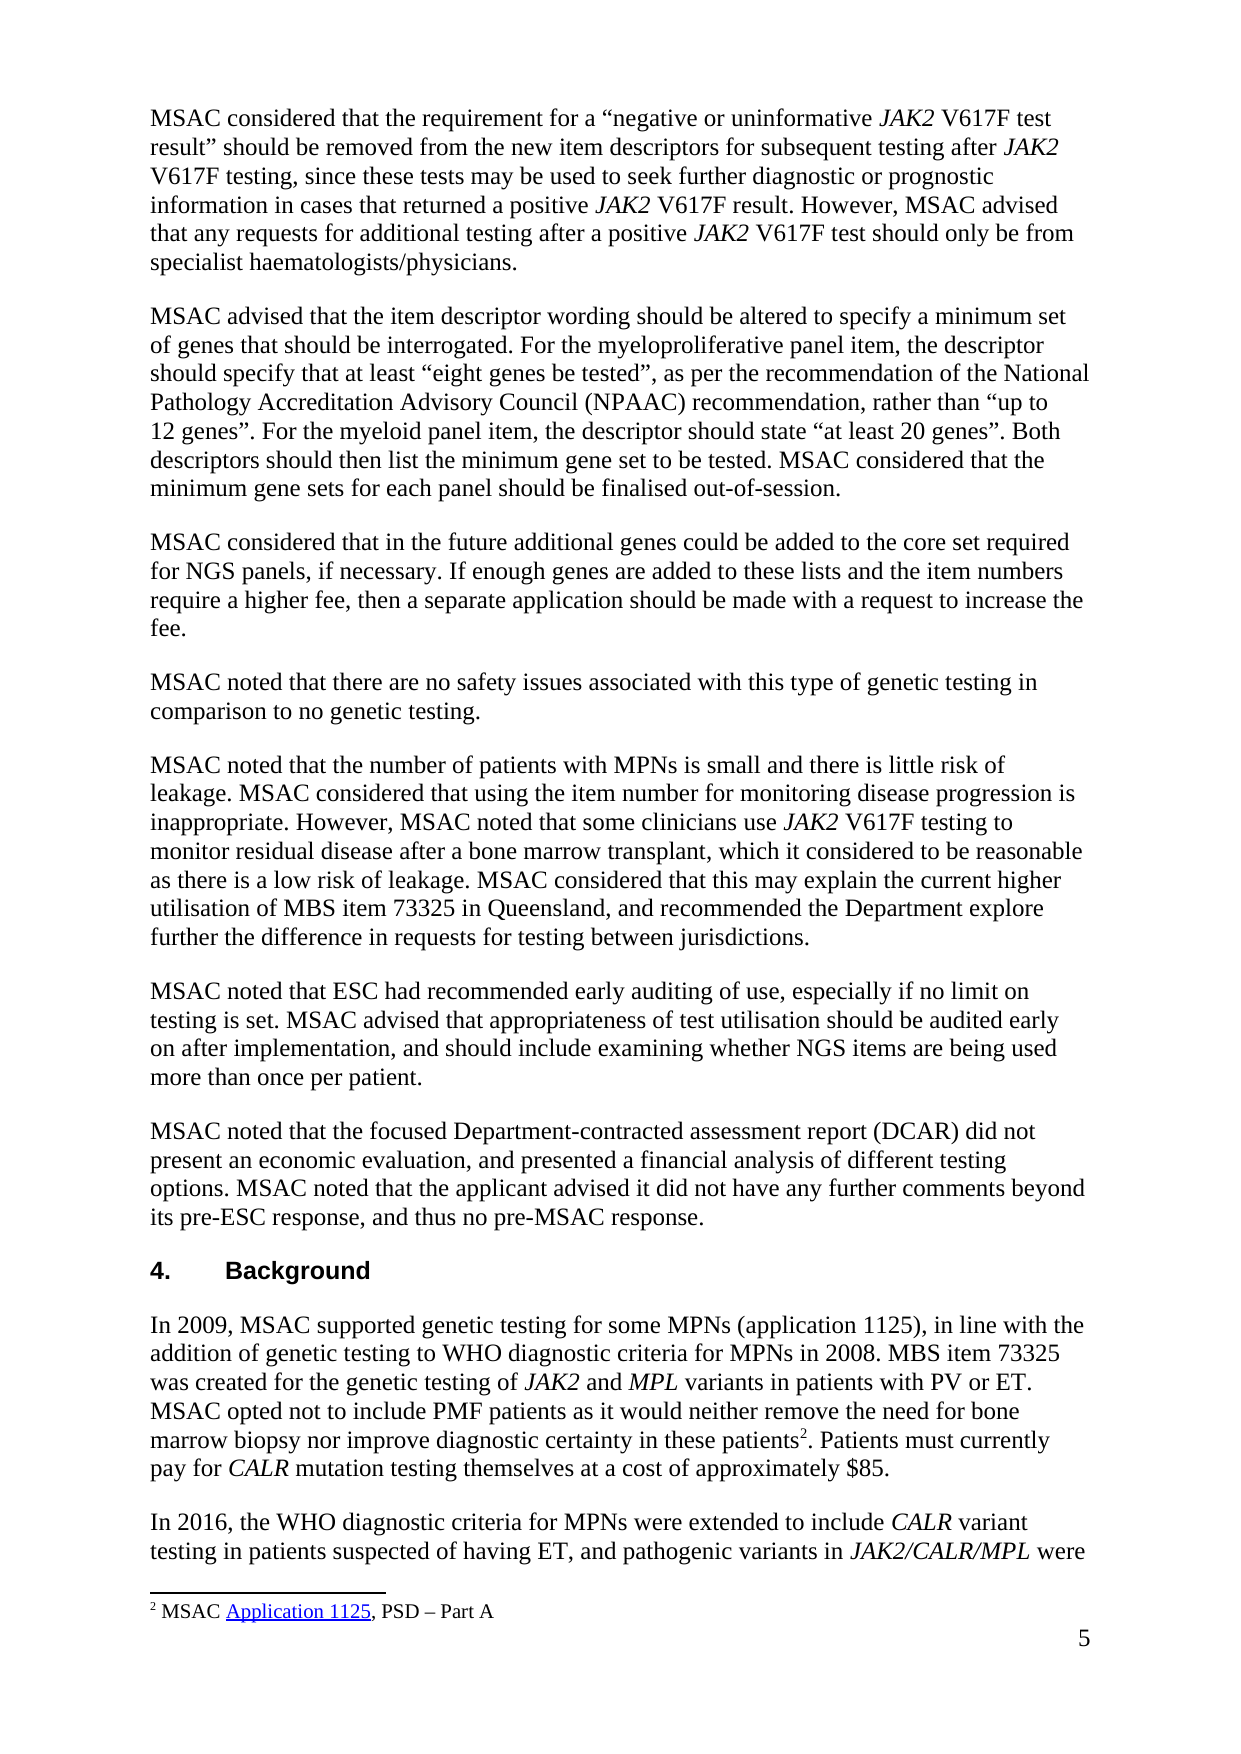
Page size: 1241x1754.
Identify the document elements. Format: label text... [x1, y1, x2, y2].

subtitle Background [150, 1256, 1090, 1285]
text MSAC noted that there are no safety issues associated with this type of genetic testing in comparison to no genetic testing. [150, 667, 1090, 725]
text MSAC advised that the item descriptor wording should be altered to specify a minimum set of genes that should be interrogated. For the myeloproliferative panel item, the descriptor should specify that at least “eight genes be tested”, as per the recommendation of the National Pathology Accreditation Advisory Council (NPAAC) recommendation, rather than “up to 12 genes”. For the myeloid panel item, the descriptor should state “at least 20 genes”. Both descriptors should then list the minimum gene set to be tested. MSAC considered that the minimum gene sets for each panel should be finalised out-of-session. [150, 301, 1090, 502]
text In 2009, MSAC supported genetic testing for some MPNs (application 1125), in line with the addition of genetic testing to WHO diagnostic criteria for MPNs in 2008. MBS item 73325 was created for the genetic testing of JAK2 and MPL variants in patients with PV or ET. MSAC opted not to include PMF patients as it would neither remove the need for bone marrow biopsy nor improve diagnostic certainty in these patients. Patients must currently pay for CALR mutation testing themselves at a cost of approximately $85. [150, 1310, 1090, 1482]
text MSAC noted that the focused Department-contracted assessment report (DCAR) did not present an economic evaluation, and presented a financial analysis of different testing options. MSAC noted that the applicant advised it did not have any further comments beyond its pre-ESC response, and thus no pre-MSAC response. [150, 1116, 1090, 1231]
text MSAC considered that in the future additional genes could be added to the core set required for NGS panels, if necessary. If enough genes are added to these lists and the item numbers require a higher fee, then a separate application should be made with a request to increase the fee. [150, 527, 1090, 642]
text MSAC considered that the requirement for a “negative or uninformative JAK2 V617F test result” should be removed from the new item descriptors for subsequent testing after JAK2 V617F testing, since these tests may be used to seek further diagnostic or prognostic information in cases that returned a positive JAK2 V617F result. However, MSAC advised that any requests for additional testing after a positive JAK2 V617F test should only be from specialist haematologists/physicians. [150, 103, 1090, 276]
text MSAC noted that the number of patients with MPNs is small and there is little risk of leakage. MSAC considered that using the item number for monitoring disease progression is inappropriate. However, MSAC noted that some clinicians use JAK2 V617F testing to monitor residual disease after a bone marrow transplant, which it considered to be reasonable as there is a low risk of leakage. MSAC considered that this may explain the current higher utilisation of MBS item 73325 in Queensland, and recommended the Department explore further the difference in requests for testing between jurisdictions. [150, 750, 1090, 951]
text MSAC noted that ESC had recommended early auditing of use, especially if no limit on testing is set. MSAC advised that appropriateness of test utilisation should be audited early on after implementation, and should include examining whether NGS items are being used more than once per patient. [150, 976, 1090, 1091]
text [150, 1507, 1090, 1565]
